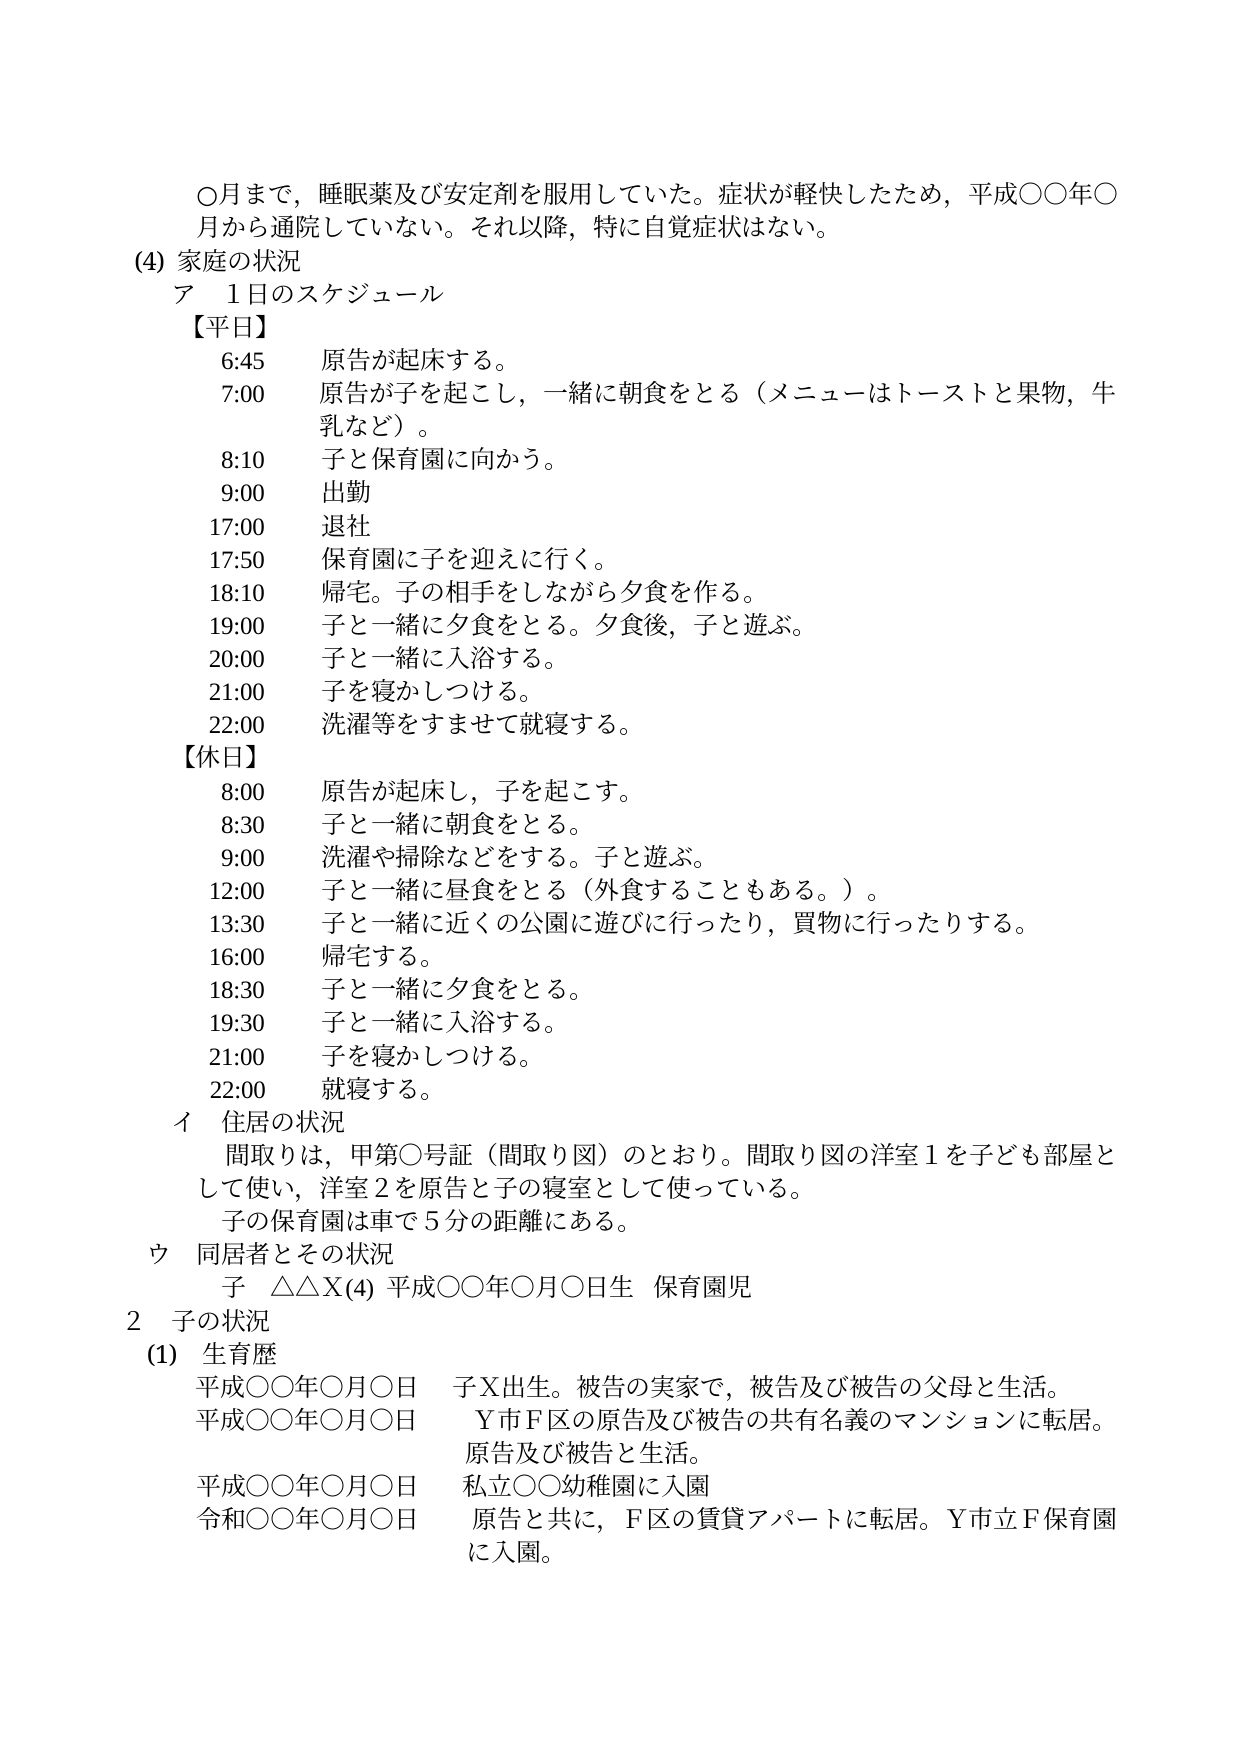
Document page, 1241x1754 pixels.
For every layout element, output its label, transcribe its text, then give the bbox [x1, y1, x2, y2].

text (1) 生育歴 [122, 1337, 1118, 1370]
text 子 △△Ｘ(4) 平成○○年○月○日生 保育園児 [122, 1270, 1118, 1303]
text 間取りは，甲第○号証（間取り図）のとおり。間取り図の洋室１を子ども部屋として使い，洋室２を原告と子の寝室として使っている。 [195, 1138, 1118, 1204]
text 8:10 子と保育園に向かう。 [221, 442, 1118, 475]
text 9:00 洗濯や掃除などをする。子と遊ぶ。 [221, 840, 1118, 873]
text 平成○○年○月○日 私立○○幼稚園に入園 [196, 1469, 1118, 1502]
text 22:00 就寝する。 [122, 1072, 1118, 1105]
text ア １日のスケジュール [122, 277, 1118, 310]
text イ 住居の状況 [122, 1105, 1118, 1138]
text 21:00 子を寝かしつける。 [208, 1038, 1118, 1072]
text 16:00 帰宅する。 [208, 939, 1118, 972]
text 8:30 子と一緒に朝食をとる。 [221, 807, 1118, 840]
text 19:30 子と一緒に入浴する。 [208, 1005, 1118, 1038]
text 17:00 退社 [208, 508, 1118, 542]
text ２ 子の状況 [122, 1303, 1118, 1337]
text 6:45 原告が起床する。 [221, 343, 1118, 376]
text (4) 家庭の状況 [122, 243, 1118, 277]
text ウ 同居者とその状況 [122, 1237, 1118, 1270]
text 【平日】 [122, 310, 1118, 343]
text 令和○○年○月○日 原告と共に，Ｆ区の賃貸アパートに転居。Ｙ市立Ｆ保育園に入園。 [196, 1502, 1118, 1568]
text 子の保育園は車で５分の距離にある。 [221, 1204, 1118, 1237]
text 22:00 洗濯等をすませて就寝する。 [208, 707, 1118, 740]
text 18:30 子と一緒に夕食をとる。 [208, 972, 1118, 1005]
text 21:00 子を寝かしつける。 [208, 674, 1118, 707]
text 【休日】 [122, 740, 1118, 773]
text 平成○○年○月○日 子Ｘ出生。被告の実家で，被告及び被告の父母と生活。 [122, 1370, 1118, 1403]
text 17:50 保育園に子を迎えに行く。 [208, 542, 1118, 575]
text 12:00 子と一緒に昼食をとる（外食することもある。）。 [208, 873, 1118, 906]
text 20:00 子と一緒に入浴する。 [208, 641, 1118, 674]
text 7:00 原告が子を起こし，一緒に朝食をとる（メニューはトーストと果物，牛乳など）。 [221, 376, 1118, 442]
text ○月まで，睡眠薬及び安定剤を服用していた。症状が軽快したため，平成○○年○月から通院していない。それ以降，特に自覚症状はない。 [196, 177, 1118, 243]
text 19:00 子と一緒に夕食をとる。夕食後，子と遊ぶ。 [208, 608, 1118, 641]
text 13:30 子と一緒に近くの公園に遊びに行ったり，買物に行ったりする。 [208, 906, 1118, 939]
text 平成○○年○月○日 Ｙ市Ｆ区の原告及び被告の共有名義のマンションに転居。原告及び被告と生活。 [195, 1403, 1118, 1469]
text 9:00 出勤 [221, 475, 1118, 508]
text 18:10 帰宅。子の相手をしながら夕食を作る。 [208, 575, 1118, 608]
text 8:00 原告が起床し，子を起こす。 [221, 773, 1118, 807]
